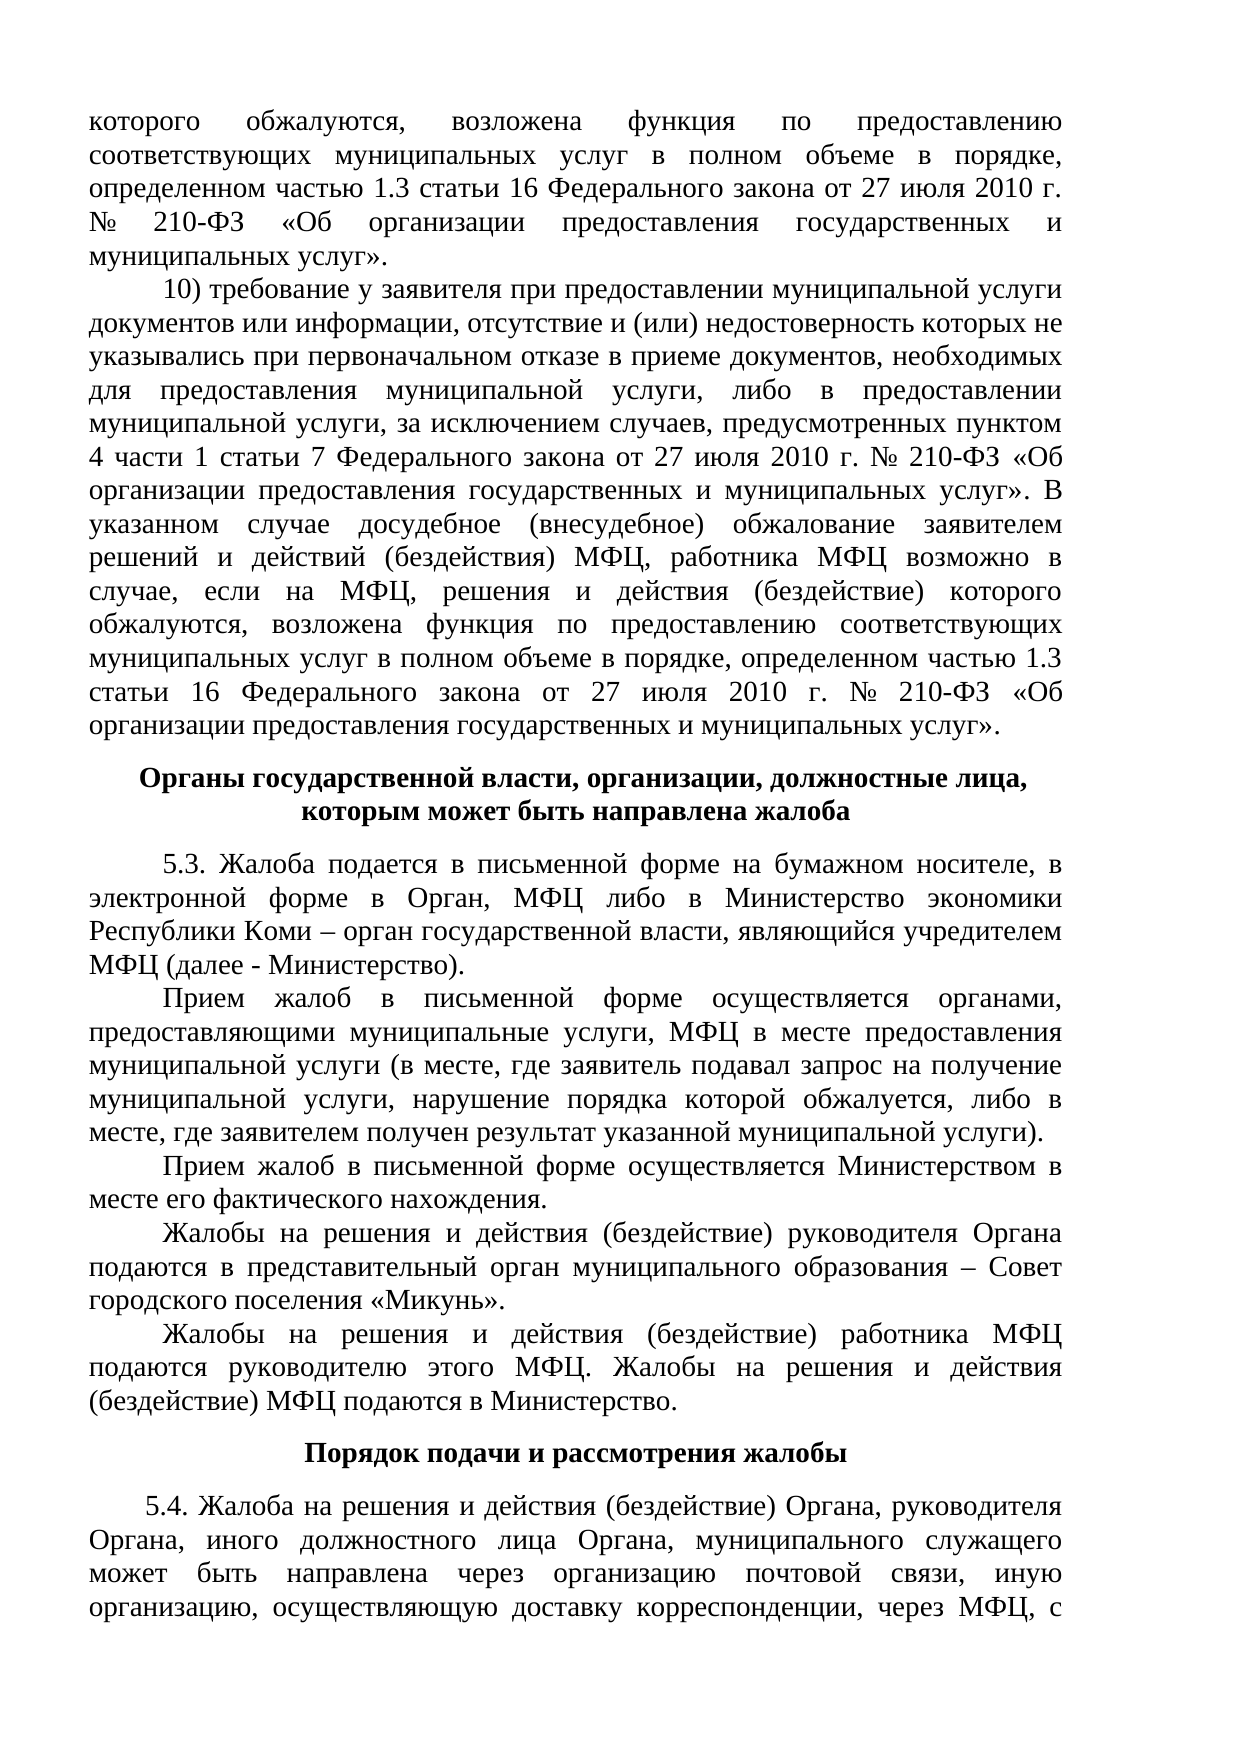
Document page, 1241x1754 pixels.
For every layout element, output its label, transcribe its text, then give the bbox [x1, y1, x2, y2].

text Прием жалоб в письменной форме осуществляется органами, предоставляющими муниципальные услуги, МФЦ в месте предоставления муниципальной услуги (в месте, где заявитель подавал запрос на получение муниципальной услуги, нарушение порядка которой обжалуется, либо в месте, где заявителем получен результат указанной муниципальной услуги). [88, 980, 1063, 1148]
text Жалобы на решения и действия (бездействие) руководителя Органа подаются в представительный орган муниципального образования – Совет городского поселения «Микунь». [88, 1215, 1063, 1316]
text 5.3. Жалоба подается в письменной форме на бумажном носителе, в электронной форме в Орган, МФЦ либо в Министерство экономики Республики Коми – орган государственной власти, являющийся учредителем МФЦ (далее - Министерство). [88, 846, 1063, 980]
text 10) требование у заявителя при предоставлении муниципальной услуги документов или информации, отсутствие и (или) недостоверность которых не указывались при первоначальном отказе в приеме документов, необходимых для предоставления муниципальной услуги, либо в предоставлении муниципальной услуги, за исключением случаев, предусмотренных пунктом 4 части 1 статьи 7 Федерального закона от 27 июля 2010 г. № 210-ФЗ «Об организации предоставления государственных и муниципальных услуг». В указанном случае досудебное (внесудебное) обжалование заявителем решений и действий (бездействия) МФЦ, работника МФЦ возможно в случае, если на МФЦ, решения и действия (бездействие) которого обжалуются, возложена функция по предоставлению соответствующих муниципальных услуг в полном объеме в порядке, определенном частью 1.3 статьи 16 Федерального закона от 27 июля 2010 г. № 210-ФЗ «Об организации предоставления государственных и муниципальных услуг». [88, 271, 1063, 741]
text Порядок подачи и рассмотрения жалобы [88, 1436, 1063, 1469]
text Органы государственной власти, организации, должностные лица, которым может быть направлена жалоба [88, 760, 1063, 827]
text Прием жалоб в письменной форме осуществляется Министерством в месте его фактического нахождения. [88, 1148, 1063, 1215]
text Жалобы на решения и действия (бездействие) работника МФЦ подаются руководителю этого МФЦ. Жалобы на решения и действия (бездействие) МФЦ подаются в Министерство. [88, 1316, 1063, 1416]
